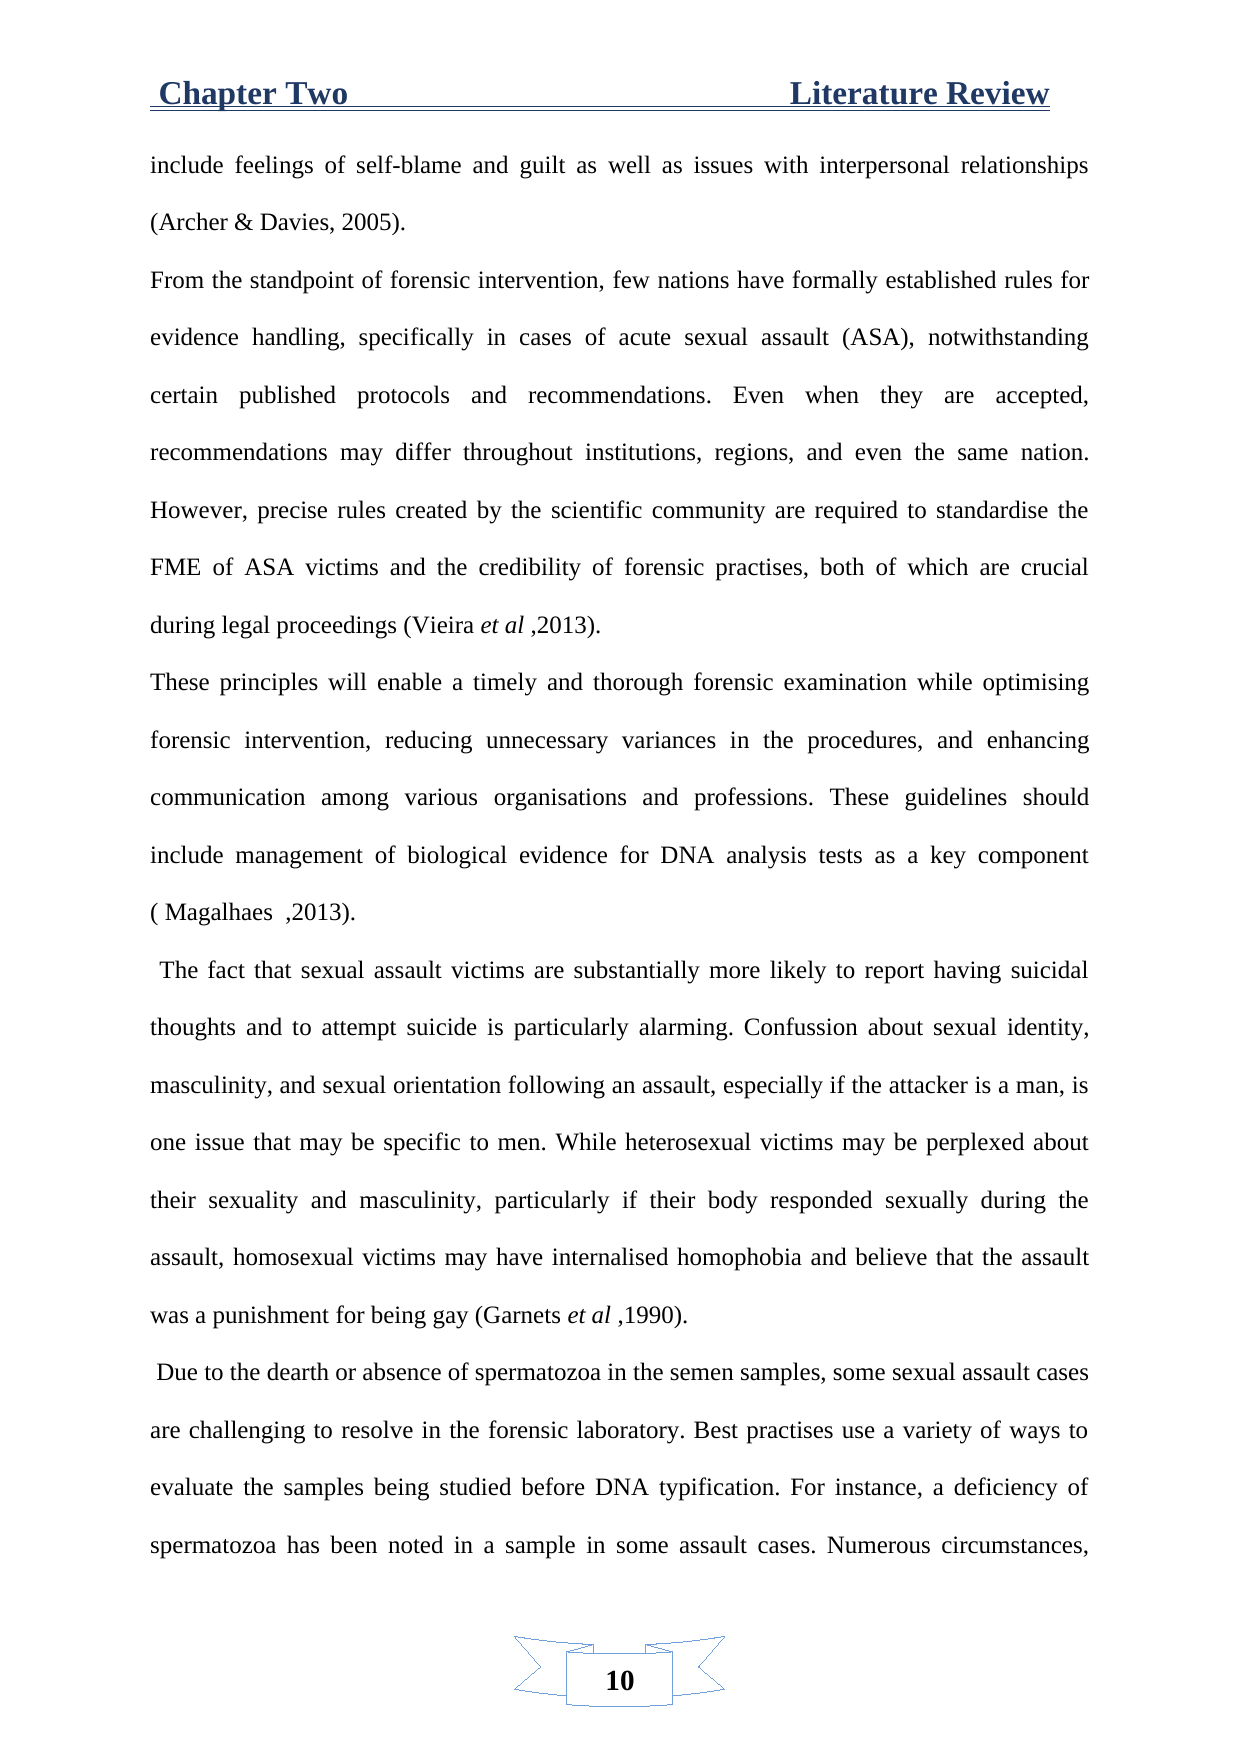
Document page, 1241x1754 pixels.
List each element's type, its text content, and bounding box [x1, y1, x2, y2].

text These principles will enable a timely and thorough forensic examination while optimising forensic intervention, reducing unnecessary variances in the procedures, and enhancing communication among various organisations and professions. These guidelines should include management of biological evidence for DNA analysis tests as a key component ( Magalhaes ,2013). [150, 667, 1090, 926]
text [150, 1357, 1090, 1559]
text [150, 150, 1090, 236]
text From the standpoint of forensic intervention, few nations have formally established rules for evidence handling, specifically in cases of acute sexual assault (ASA), notwithstanding certain published protocols and recommendations. Even when they are accepted, recommendations may differ throughout institutions, regions, and even the same nation. However, precise rules created by the scientific community are required to standardise the FME of ASA victims and the credibility of forensic practises, both of which are crucial during legal proceedings (Vieira et al ,2013). [150, 265, 1090, 639]
text The fact that sexual assault victims are substantially more likely to report having suicidal thoughts and to attempt suicide is particularly alarming. Confussion about sexual identity, masculinity, and sexual orientation following an assault, especially if the attacker is a man, is one issue that may be specific to men. While heterosexual victims may be perplexed about their sexuality and masculinity, particularly if their body responded sexually during the assault, homosexual victims may have internalised homophobia and believe that the assault was a punishment for being gay (Garnets et al ,1990). [150, 955, 1090, 1329]
